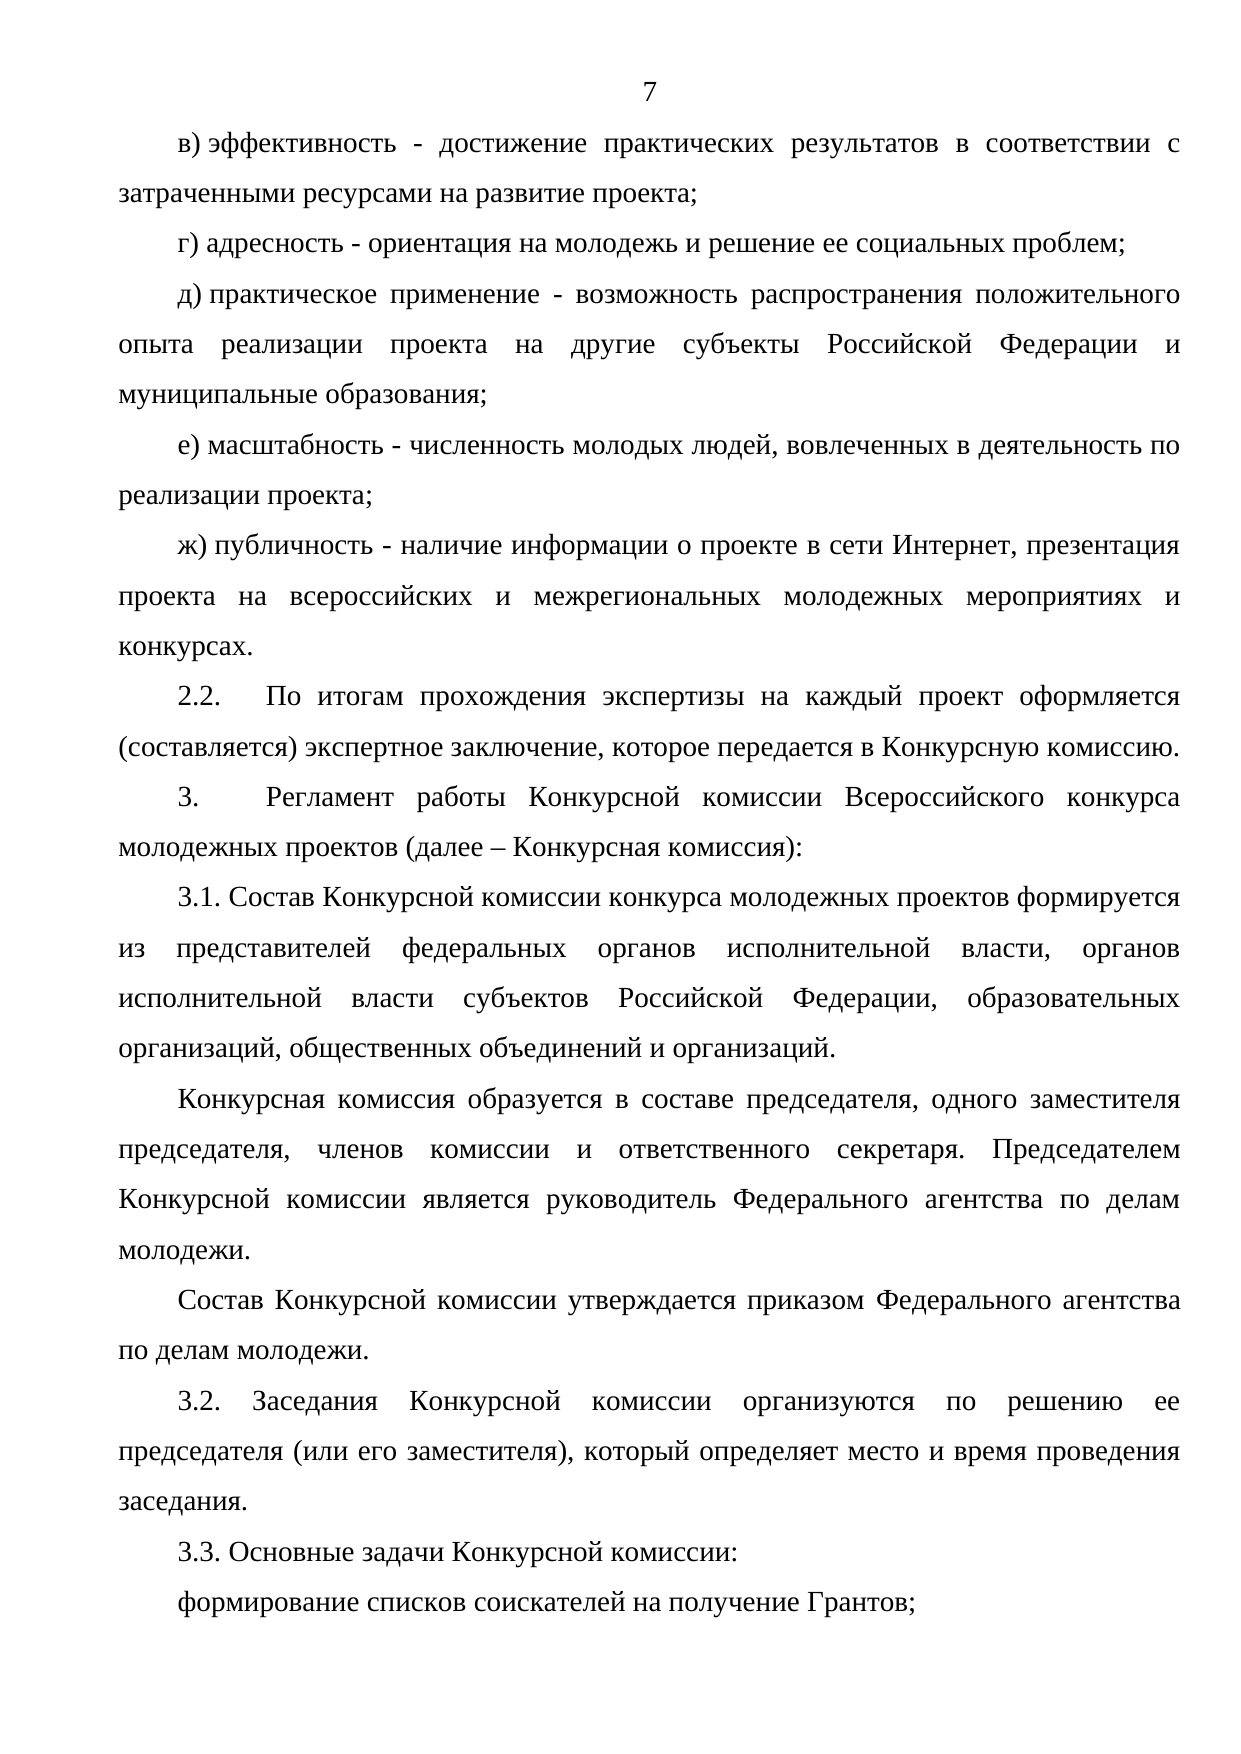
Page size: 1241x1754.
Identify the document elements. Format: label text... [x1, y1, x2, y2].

text д) практическое применение - возможность распространения положительного опыта реализации проекта на другие субъекты Российской Федерации и муниципальные образования; [118, 276, 1181, 410]
text е) масштабность - численность молодых людей, вовлеченных в деятельность по реализации проекта; [118, 427, 1181, 511]
list По итогам прохождения экспертизы на каждый проект оформляется (составляется) экспертное заключение, которое передается в Конкурсную комиссию. [118, 678, 1181, 762]
list Регламент работы Конкурсной комиссии Всероссийского конкурса молодежных проектов (далее – Конкурсная комиссия): [118, 779, 1181, 863]
text г) адресность - ориентация на молодежь и решение ее социальных проблем; [118, 226, 1181, 259]
text 3.3. Основные задачи Конкурсной комиссии: [118, 1534, 1181, 1567]
text 3.2. Заседания Конкурсной комиссии организуются по решению ее председателя (или его заместителя), который определяет место и время проведения заседания. [118, 1383, 1181, 1517]
text формирование списков соискателей на получение Грантов; [118, 1584, 1181, 1617]
text Состав Конкурсной комиссии утверждается приказом Федерального агентства по делам молодежи. [118, 1282, 1181, 1366]
text ж) публичность - наличие информации о проекте в сети Интернет, презентация проекта на всероссийских и межрегиональных молодежных мероприятиях и конкурсах. [118, 527, 1181, 662]
text 3.1. Состав Конкурсной комиссии конкурса молодежных проектов формируется из представителей федеральных органов исполнительной власти, органов исполнительной власти субъектов Российской Федерации, образовательных организаций, общественных объединений и организаций. [118, 879, 1181, 1064]
text в) эффективность - достижение практических результатов в соответствии с затраченными ресурсами на развитие проекта; [118, 125, 1181, 209]
text Конкурсная комиссия образуется в составе председателя, одного заместителя председателя, членов комиссии и ответственного секретаря. Председателем Конкурсной комиссии является руководитель Федерального агентства по делам молодежи. [118, 1081, 1181, 1265]
